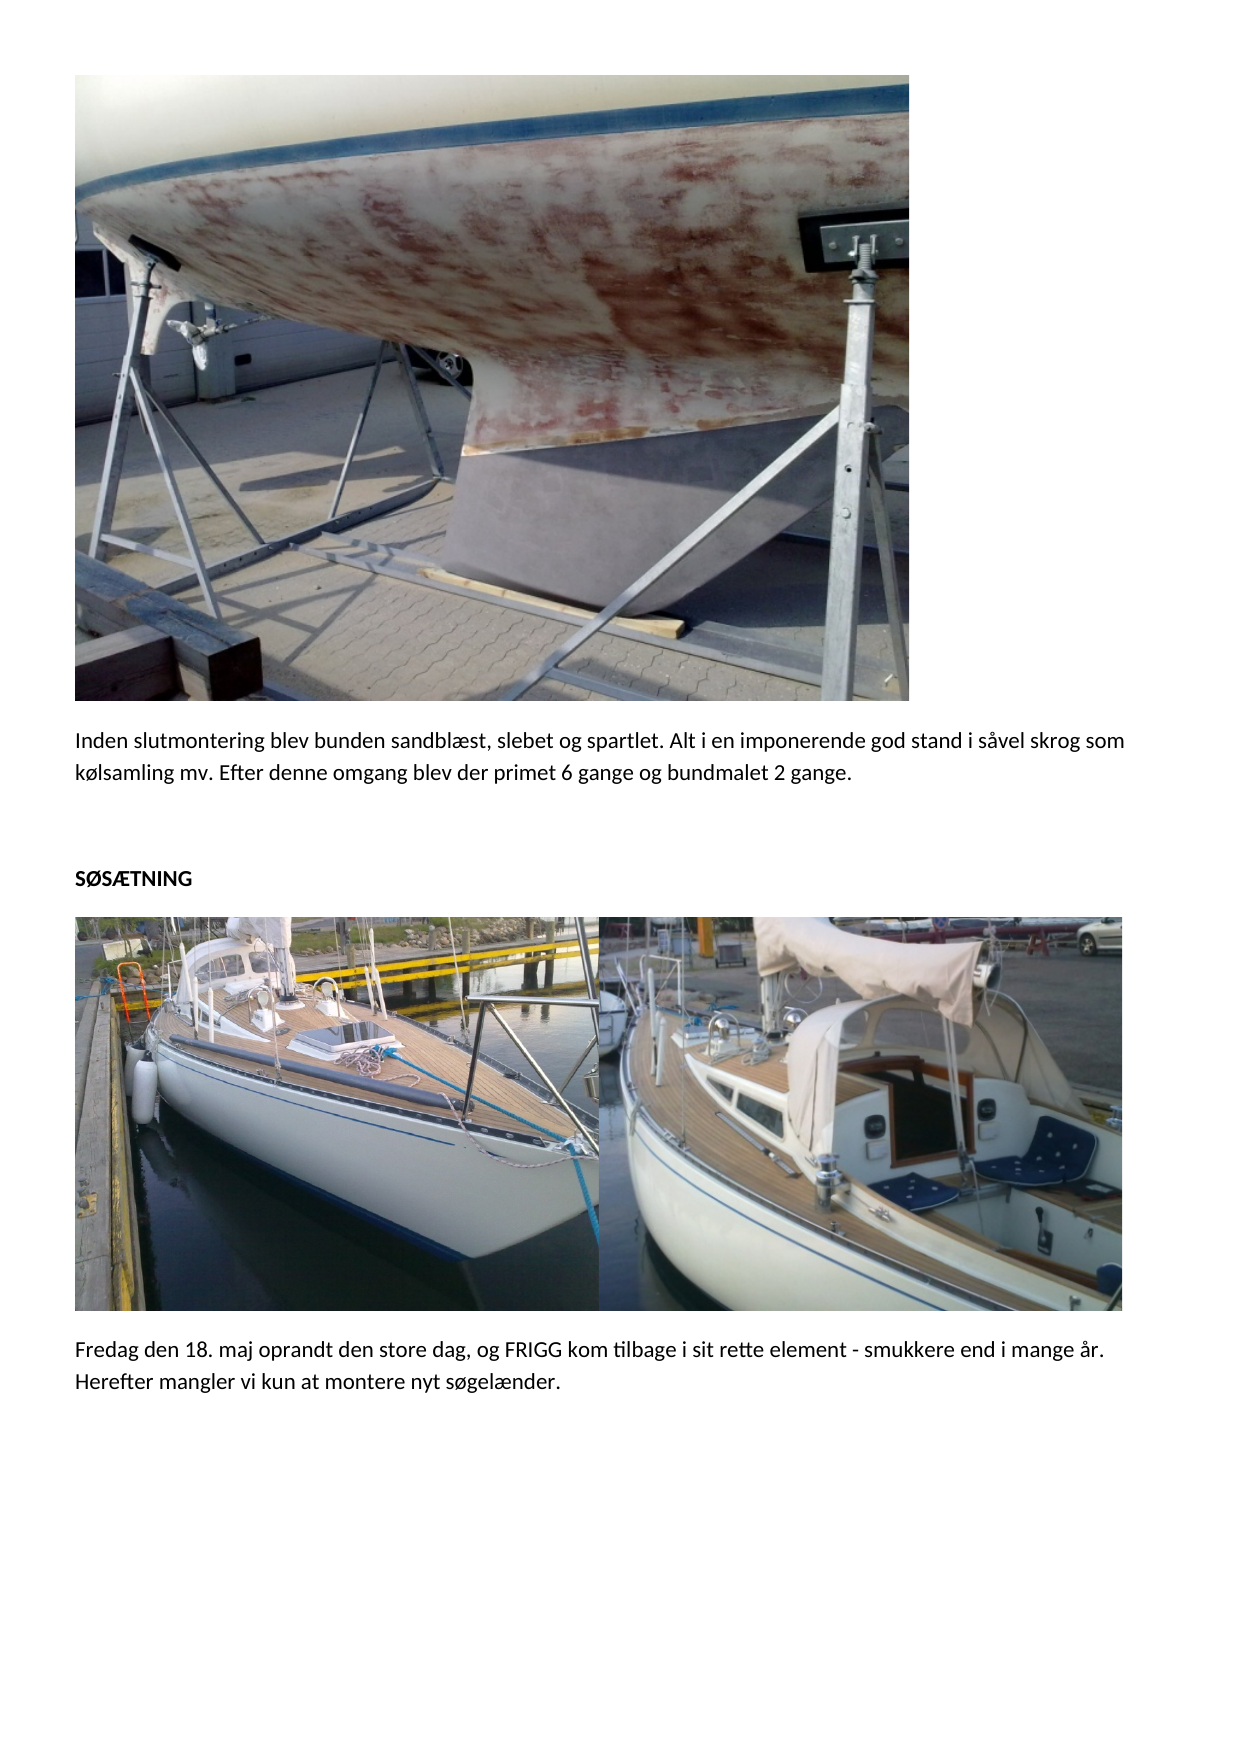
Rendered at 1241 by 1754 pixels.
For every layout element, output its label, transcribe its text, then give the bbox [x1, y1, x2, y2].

text Fredag den 18. maj oprandt den store dag, og FRIGG kom tilbage i sit rette element - smukkere end i mange år. Herefter mangler vi kun at montere nyt søgelænder. [75, 1335, 1165, 1395]
text SØSÆTNING [75, 864, 1165, 892]
text Inden slutmontering blev bunden sandblæst, slebet og spartlet. Alt i en imponerende god stand i såvel skrog som kølsamling mv. Efter denne omgang blev der primet 6 gange og bundmalet 2 gange. [75, 726, 1165, 786]
picture [75, 917, 1123, 1311]
picture [75, 75, 910, 701]
